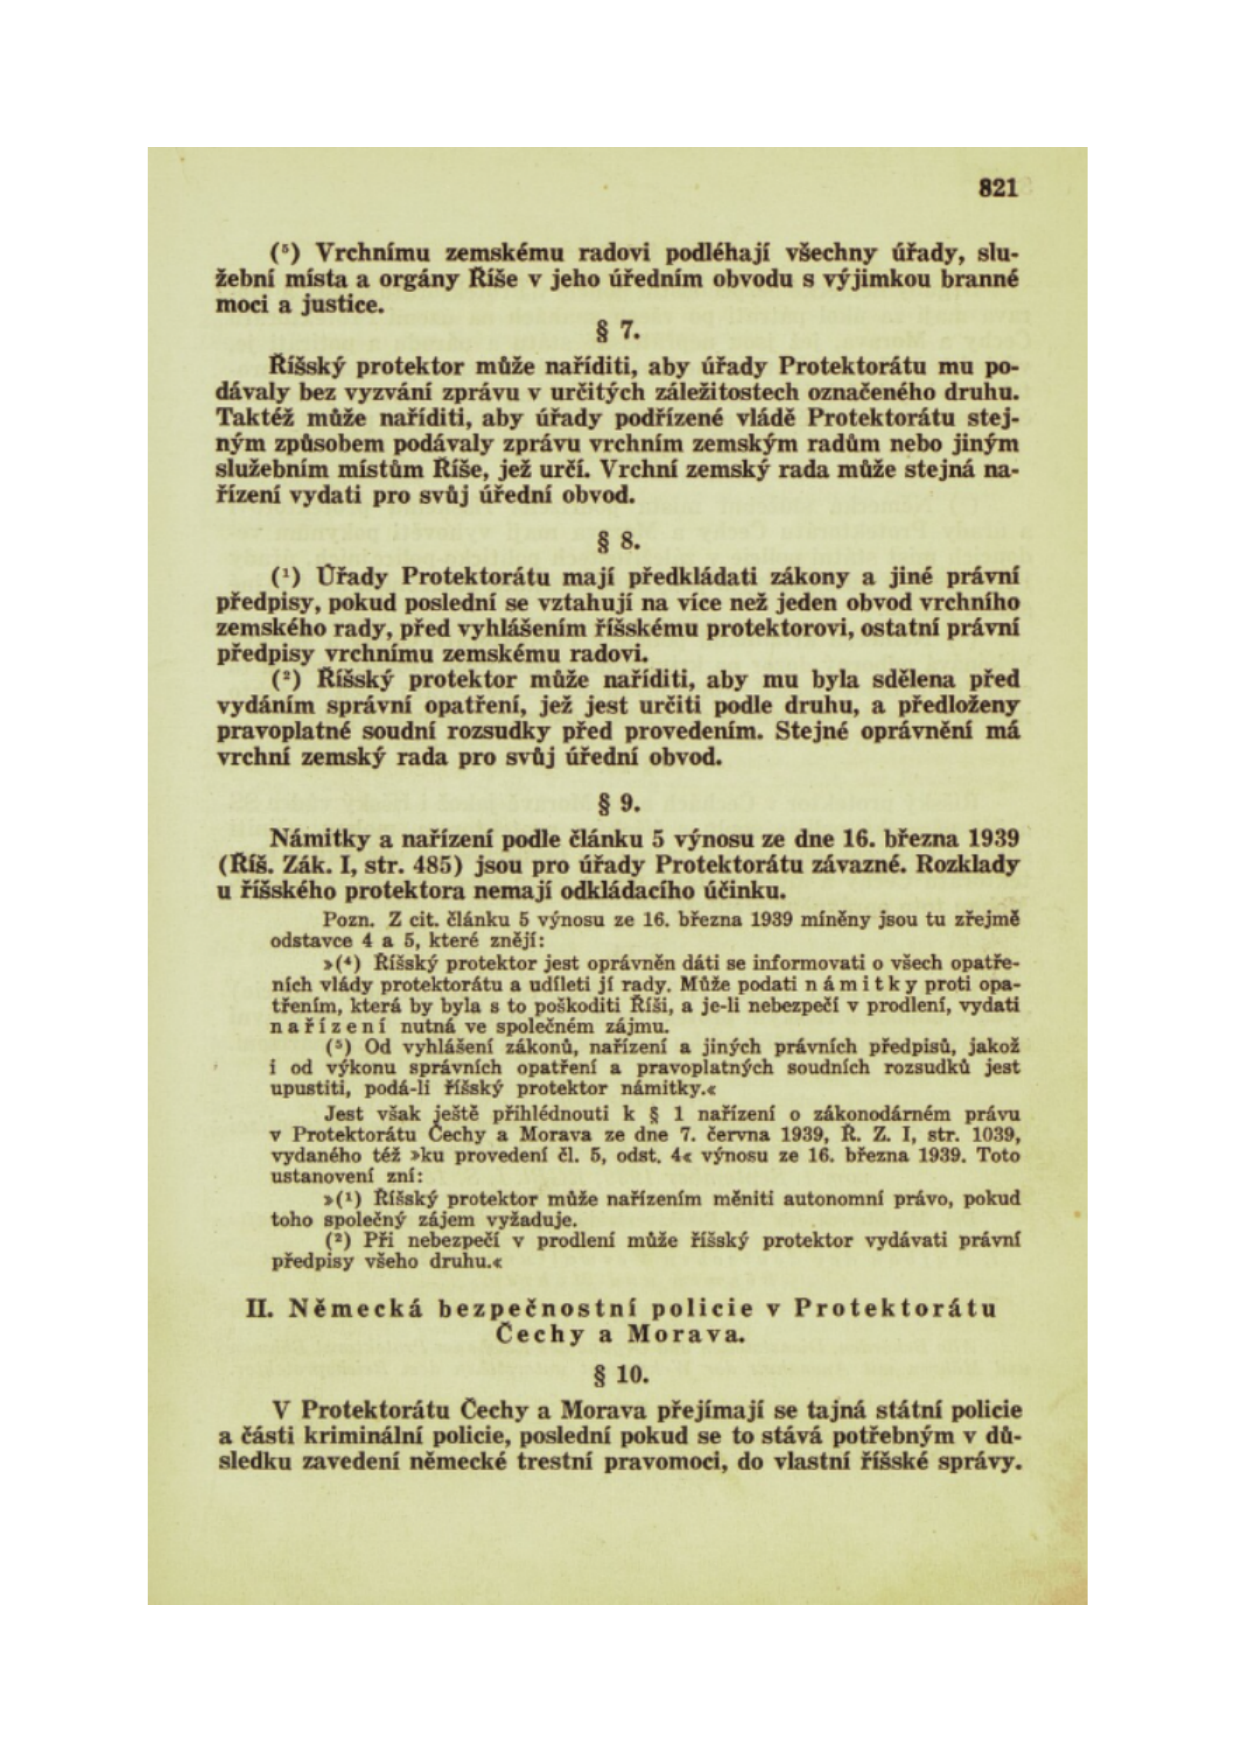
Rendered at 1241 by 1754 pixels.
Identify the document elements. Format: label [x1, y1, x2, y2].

picture [147, 147, 1088, 1605]
